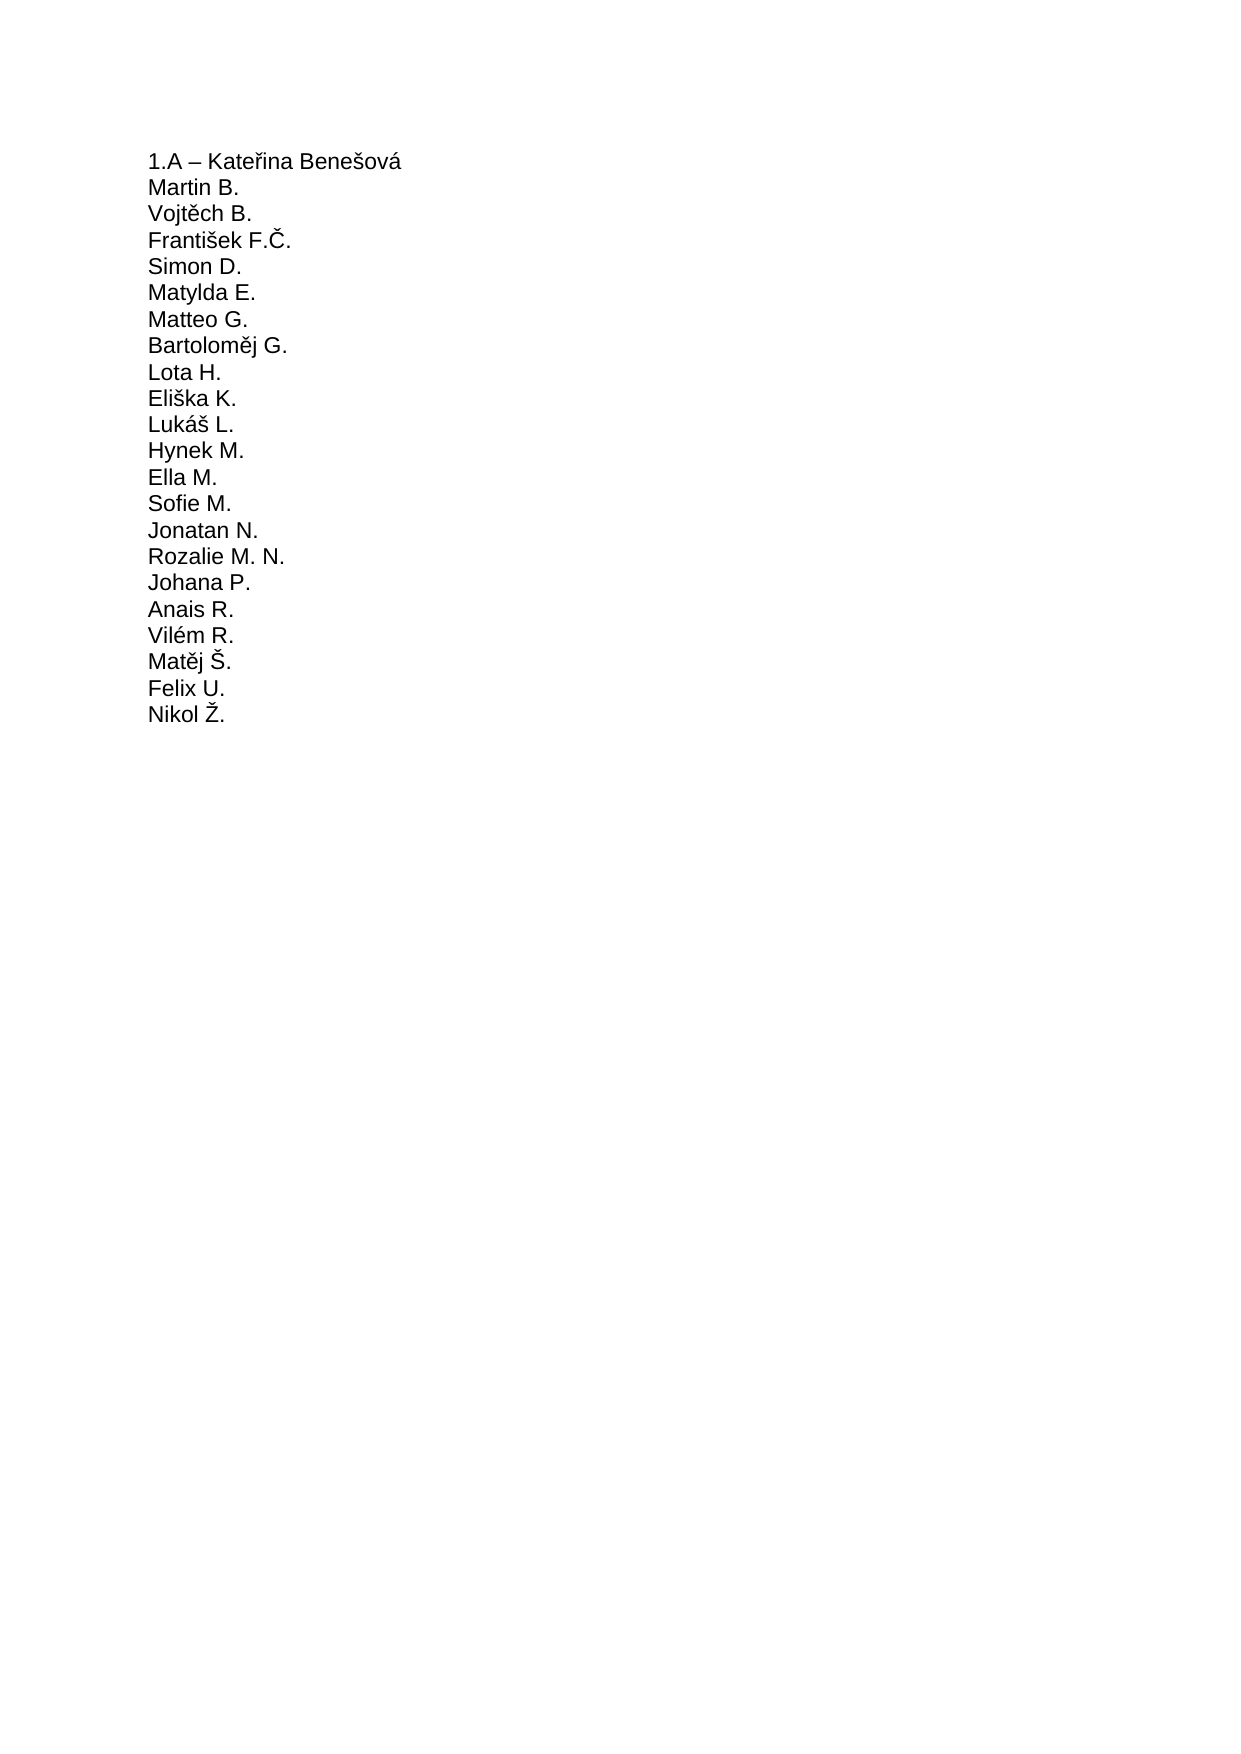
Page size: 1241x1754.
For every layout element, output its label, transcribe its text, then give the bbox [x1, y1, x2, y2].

text Martin B. [148, 174, 1093, 200]
text Felix U. [148, 675, 1093, 701]
text Matteo G. [148, 306, 1093, 332]
text Lota H. [148, 358, 1093, 385]
text Eliška K. [148, 385, 1093, 411]
text Hynek M. [148, 437, 1093, 464]
text Rozalie M. N. [148, 543, 1093, 569]
text Matěj Š. [148, 648, 1093, 675]
text 1.A – Kateřina Benešová [148, 148, 1093, 174]
text Simon D. [148, 253, 1093, 279]
text Johana P. [148, 569, 1093, 596]
text František F.Č. [148, 227, 1093, 253]
text Bartoloměj G. [148, 332, 1093, 358]
text Vilém R. [148, 622, 1093, 648]
text Sofie M. [148, 490, 1093, 517]
text Anais R. [148, 596, 1093, 622]
text Nikol Ž. [148, 701, 1093, 727]
text Vojtěch B. [148, 200, 1093, 227]
text Matylda E. [148, 279, 1093, 306]
text Lukáš L. [148, 411, 1093, 437]
text Jonatan N. [148, 517, 1093, 543]
text Ella M. [148, 464, 1093, 490]
